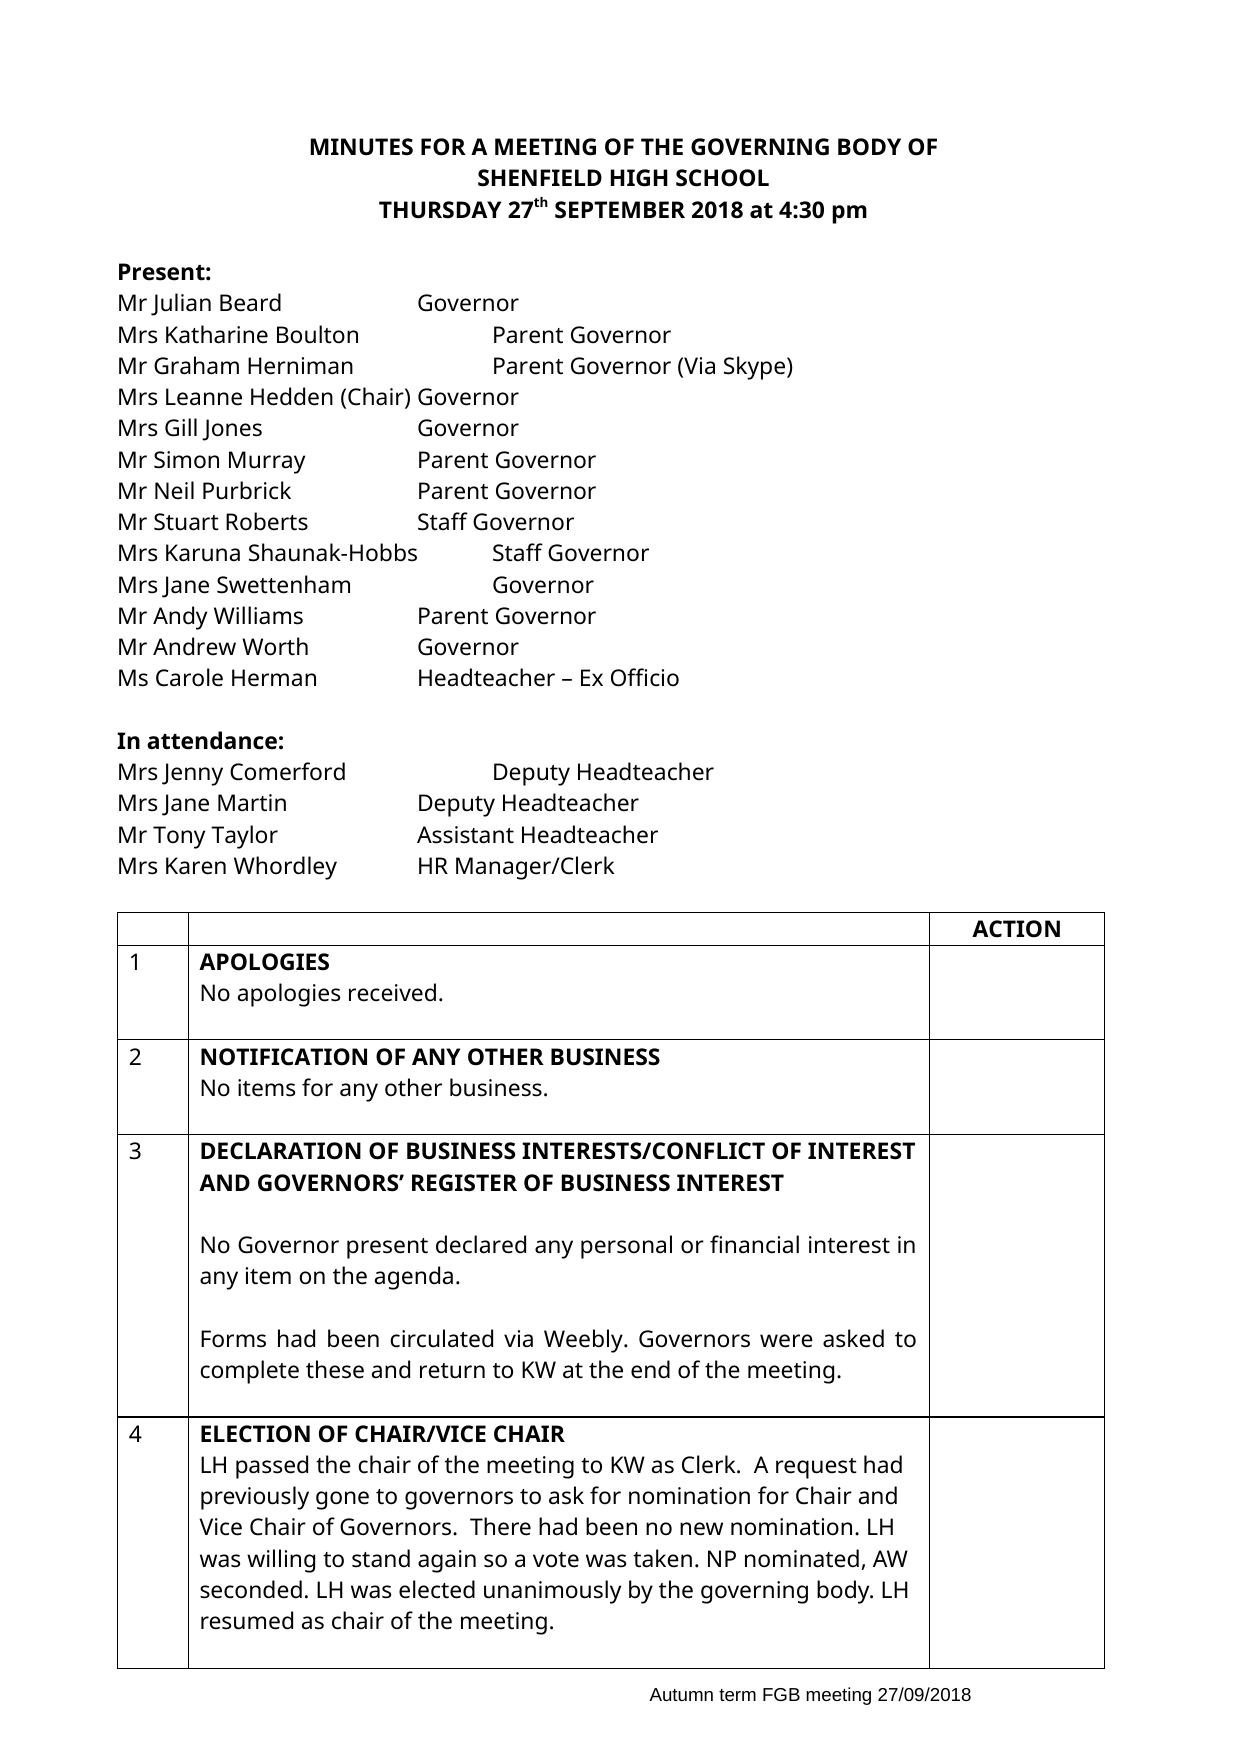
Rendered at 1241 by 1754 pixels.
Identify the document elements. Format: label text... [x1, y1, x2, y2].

text THURSDAY 27th SEPTEMBER 2018 at 4:30 pm [117, 193, 1130, 225]
text Mrs Karen Whordley HR Manager/Clerk [117, 850, 1130, 881]
text Mrs Jane Martin Deputy Headteacher [117, 787, 1130, 818]
text Present: [117, 256, 1130, 287]
table_cell [930, 1135, 1104, 1416]
table_cell [930, 946, 1104, 1039]
text Mrs Jenny Comerford Deputy Headteacher [117, 756, 1130, 787]
text Mr Simon Murray Parent Governor [117, 443, 1130, 475]
table_cell 3 [118, 1135, 188, 1416]
table_cell APOLOGIES No apologies received. [189, 946, 929, 1039]
table_header ACTION [930, 913, 1104, 944]
table_header [118, 913, 188, 944]
text MINUTES FOR A MEETING OF THE GOVERNING BODY OF [117, 131, 1130, 162]
text Mrs Gill Jones Governor [117, 412, 1130, 443]
text Mr Andrew Worth Governor [117, 631, 1130, 662]
table_cell DECLARATION OF BUSINESS INTERESTS/CONFLICT OF INTEREST AND GOVERNORS’ REGISTER OF BUSINESS INTEREST No Governor present declared any personal or financial interest in any item on the agenda. Forms had been circulated via Weebly. Governors were asked to complete these and return to KW at the end of the meeting. [189, 1135, 929, 1416]
text Mrs Jane Swettenham Governor [117, 568, 1130, 600]
text Mrs Katharine Boulton Parent Governor [117, 318, 1130, 350]
text SHENFIELD HIGH SCHOOL [117, 162, 1130, 193]
table_cell 1 [118, 946, 188, 1039]
text In attendance: [117, 725, 1130, 756]
text Mrs Leanne Hedden (Chair) Governor [117, 381, 1130, 412]
text Mr Graham Herniman Parent Governor (Via Skype) [117, 350, 1130, 381]
text Mr Andy Williams Parent Governor [117, 600, 1130, 631]
table_cell 2 [118, 1040, 188, 1134]
table_cell NOTIFICATION OF ANY OTHER BUSINESS No items for any other business. [189, 1040, 929, 1134]
table_header [189, 913, 929, 944]
text Mr Tony Taylor Assistant Headteacher [117, 818, 1130, 850]
table_cell [930, 1418, 1104, 1667]
text Mr Julian Beard Governor [117, 287, 1130, 318]
text Ms Carole Herman Headteacher – Ex Officio [117, 662, 1130, 693]
text Mrs Karuna Shaunak-Hobbs Staff Governor [117, 537, 1130, 568]
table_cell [189, 1418, 929, 1667]
text Mr Stuart Roberts Staff Governor [117, 506, 1130, 537]
text Mr Neil Purbrick Parent Governor [117, 475, 1130, 506]
table_cell [930, 1040, 1104, 1134]
table_cell 4 [118, 1418, 188, 1667]
